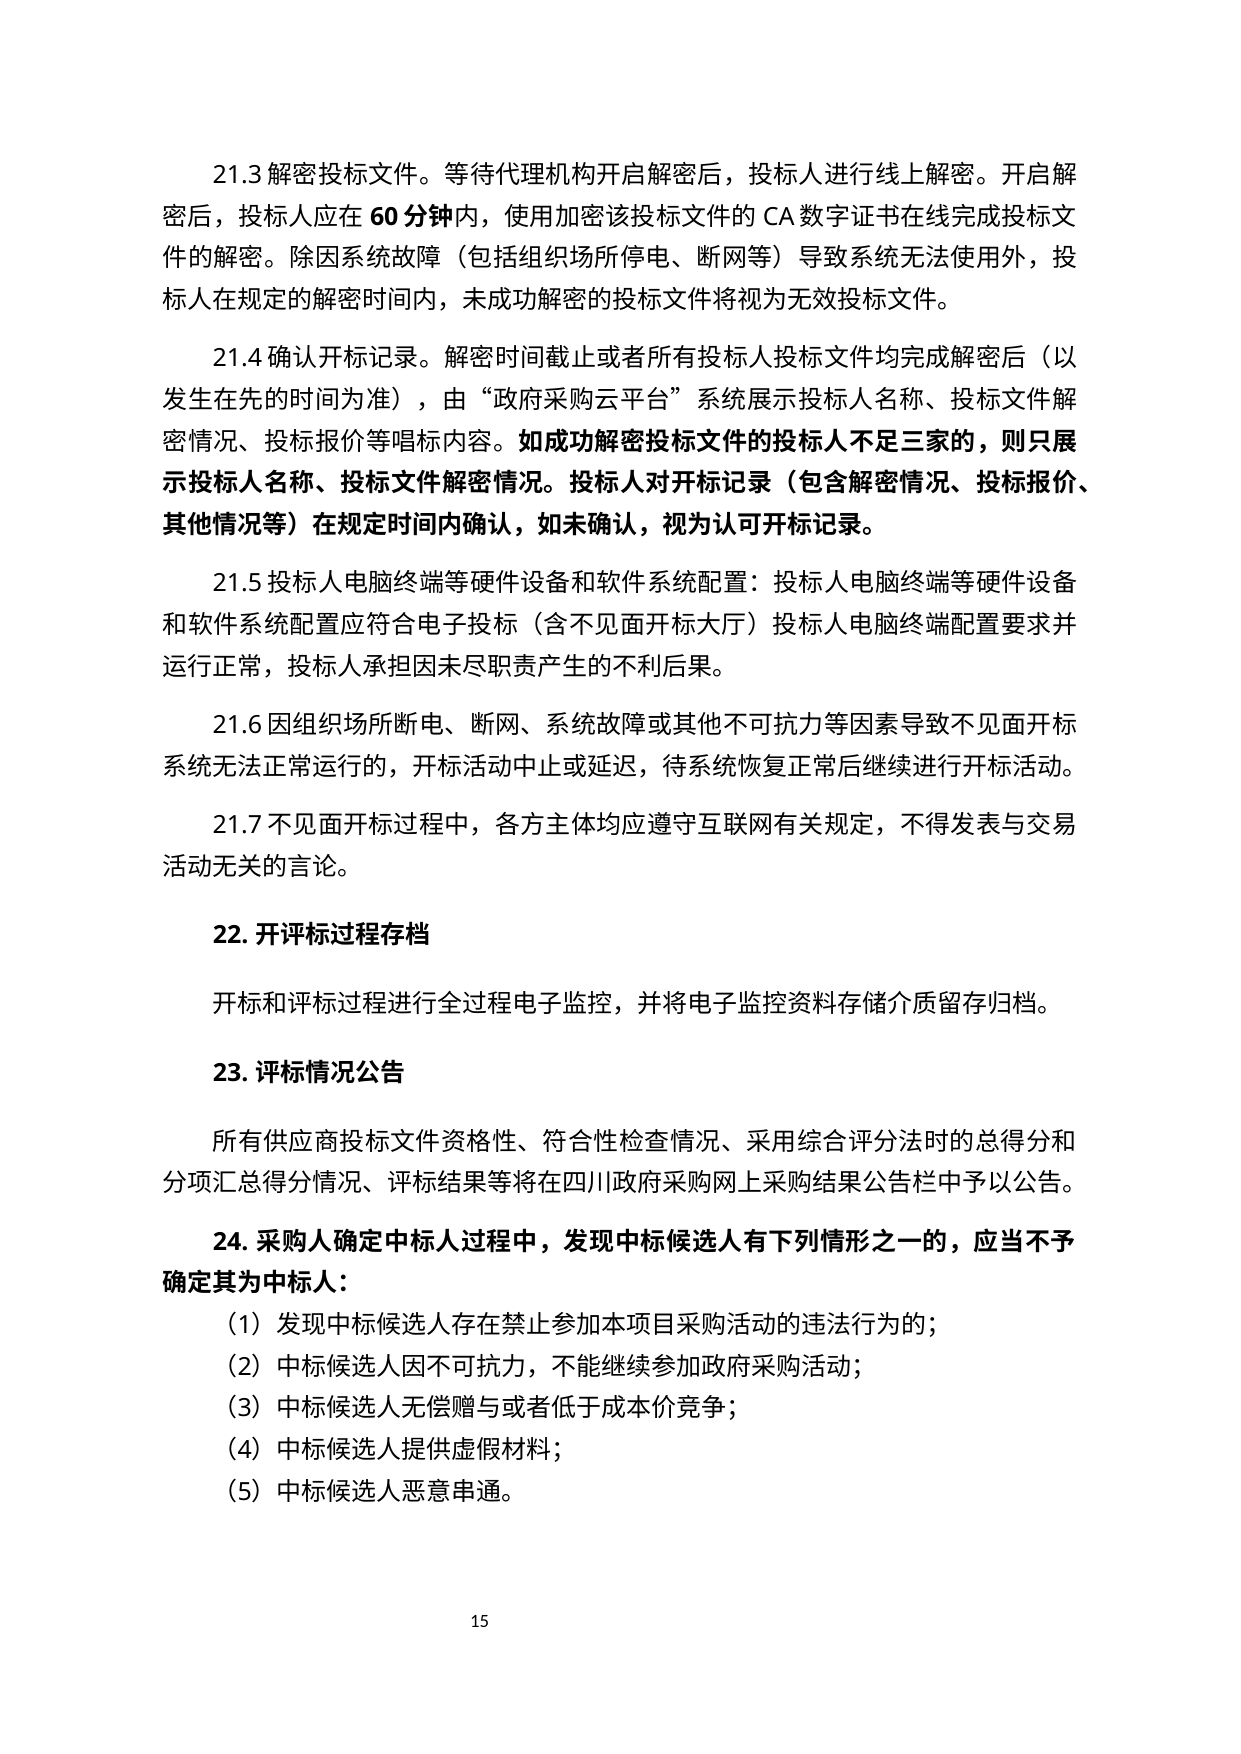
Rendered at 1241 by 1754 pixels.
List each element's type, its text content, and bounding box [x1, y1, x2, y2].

subtitle 23. 评标情况公告 [162, 1048, 1078, 1089]
text （1）发现中标候选人存在禁止参加本项目采购活动的违法行为的； [162, 1300, 1078, 1342]
text 21.5投标人电脑终端等硬件设备和软件系统配置：投标人电脑终端等硬件设备和软件系统配置应符合电子投标（含不见面开标大厅）投标人电脑终端配置要求并运行正常，投标人承担因未尽职责产生的不利后果。 [162, 558, 1078, 683]
text 21.6因组织场所断电、断网、系统故障或其他不可抗力等因素导致不见面开标系统无法正常运行的，开标活动中止或延迟，待系统恢复正常后继续进行开标活动。 [162, 700, 1078, 783]
text 21.3解密投标文件。等待代理机构开启解密后，投标人进行线上解密。开启解密后，投标人应在60分钟内，使用加密该投标文件的CA数字证书在线完成投标文件的解密。除因系统故障（包括组织场所停电、断网等）导致系统无法使用外，投标人在规定的解密时间内，未成功解密的投标文件将视为无效投标文件。 [162, 150, 1078, 317]
text 开标和评标过程进行全过程电子监控，并将电子监控资料存储介质留存归档。 [162, 979, 1078, 1021]
subtitle 24. 采购人确定中标人过程中，发现中标候选人有下列情形之一的，应当不予确定其为中标人： [162, 1217, 1078, 1300]
text （2）中标候选人因不可抗力，不能继续参加政府采购活动； [162, 1342, 1078, 1383]
text （3）中标候选人无偿赠与或者低于成本价竞争； [162, 1383, 1078, 1425]
text 所有供应商投标文件资格性、符合性检查情况、采用综合评分法时的总得分和分项汇总得分情况、评标结果等将在四川政府采购网上采购结果公告栏中予以公告。 [162, 1117, 1078, 1200]
text （4）中标候选人提供虚假材料； [162, 1425, 1078, 1467]
text （5）中标候选人恶意串通。 [162, 1467, 1078, 1508]
subtitle 22. 开评标过程存档 [162, 910, 1078, 952]
text 21.4确认开标记录。解密时间截止或者所有投标人投标文件均完成解密后（以发生在先的时间为准），由“政府采购云平台”系统展示投标人名称、投标文件解密情况、投标报价等唱标内容。如成功解密投标文件的投标人不足三家的，则只展示投标人名称、投标文件解密情况。投标人对开标记录（包含解密情况、投标报价、其他情况等）在规定时间内确认，如未确认，视为认可开标记录。 [162, 333, 1078, 542]
text 21.7不见面开标过程中，各方主体均应遵守互联网有关规定，不得发表与交易活动无关的言论。 [162, 800, 1078, 883]
